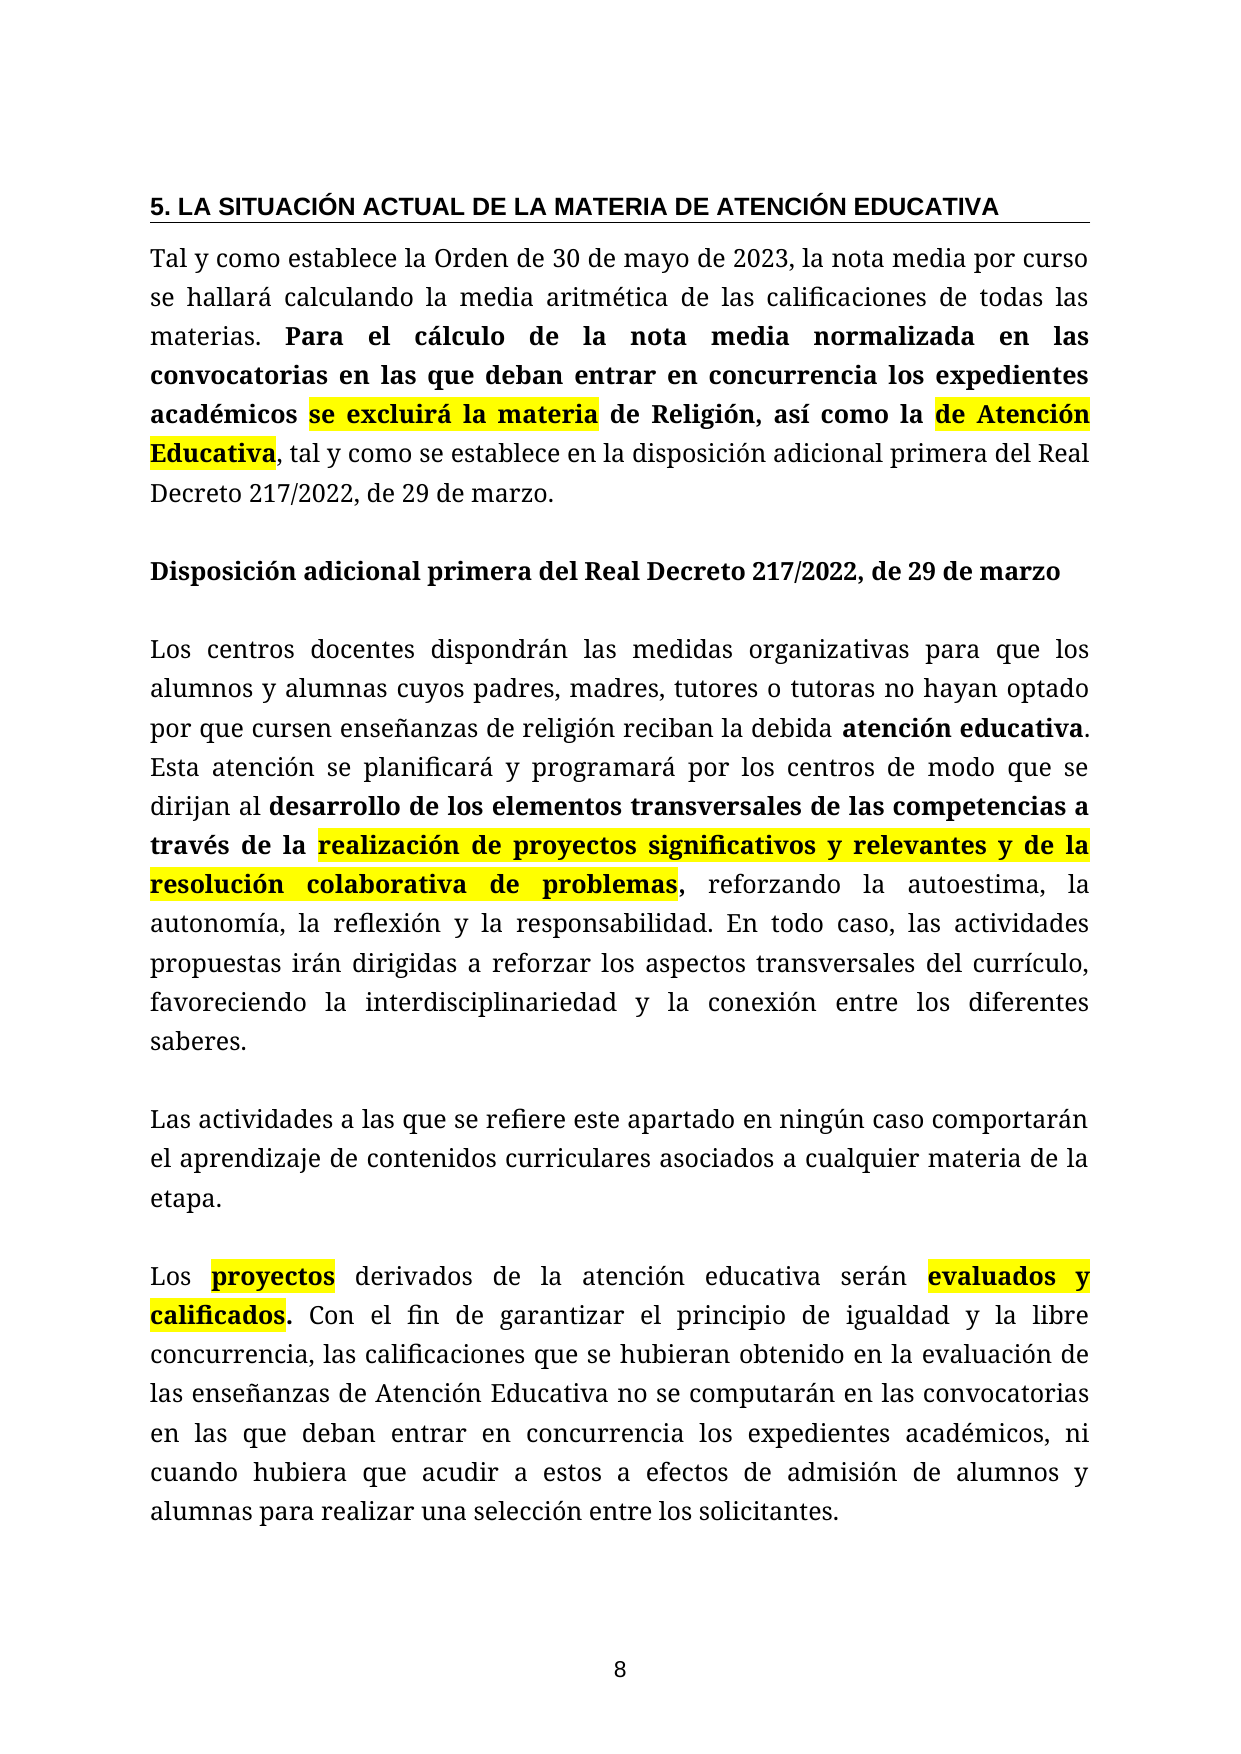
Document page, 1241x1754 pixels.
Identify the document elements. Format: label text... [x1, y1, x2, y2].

subtitle 5. LA SITUACIÓN ACTUAL DE LA MATERIA DE ATENCIÓN EDUCATIVA [150, 192, 1090, 222]
text Disposición adicional primera del Real Decreto 217/2022, de 29 de marzo [150, 554, 1090, 588]
text Tal y como establece la Orden de 30 de mayo de 2023, la nota media por curso se hallará calculando la media aritmética de las calificaciones de todas las materias. Para el cálculo de la nota media normalizada en las convocatorias en las que deban entrar en concurrencia los expedientes académicos se excluirá la materia de Religión, así como la de Atención Educativa, tal y como se establece en la disposición adicional primera del Real Decreto 217/2022, de 29 de marzo. [150, 240, 1090, 509]
text Los proyectos derivados de la atención educativa serán evaluados y calificados. Con el fin de garantizar el principio de igualdad y la libre concurrencia, las calificaciones que se hubieran obtenido en la evaluación de las enseñanzas de Atención Educativa no se computarán en las convocatorias en las que deban entrar en concurrencia los expedientes académicos, ni cuando hubiera que acudir a estos a efectos de admisión de alumnos y alumnas para realizar una selección entre los solicitantes. [150, 1259, 1090, 1528]
text Las actividades a las que se refiere este apartado en ningún caso comportarán el aprendizaje de contenidos curriculares asociados a cualquier materia de la etapa. [150, 1102, 1090, 1214]
text Los centros docentes dispondrán las medidas organizativas para que los alumnos y alumnas cuyos padres, madres, tutores o tutoras no hayan optado por que cursen enseñanzas de religión reciban la debida atención educativa. Esta atención se planificará y programará por los centros de modo que se dirijan al desarrollo de los elementos transversales de las competencias a través de la realización de proyectos significativos y relevantes y de la resolución colaborativa de problemas, reforzando la autoestima, la autonomía, la reflexión y la responsabilidad. En todo caso, las actividades propuestas irán dirigidas a reforzar los aspectos transversales del currículo, favoreciendo la interdisciplinariedad y la conexión entre los diferentes saberes. [150, 632, 1090, 1058]
